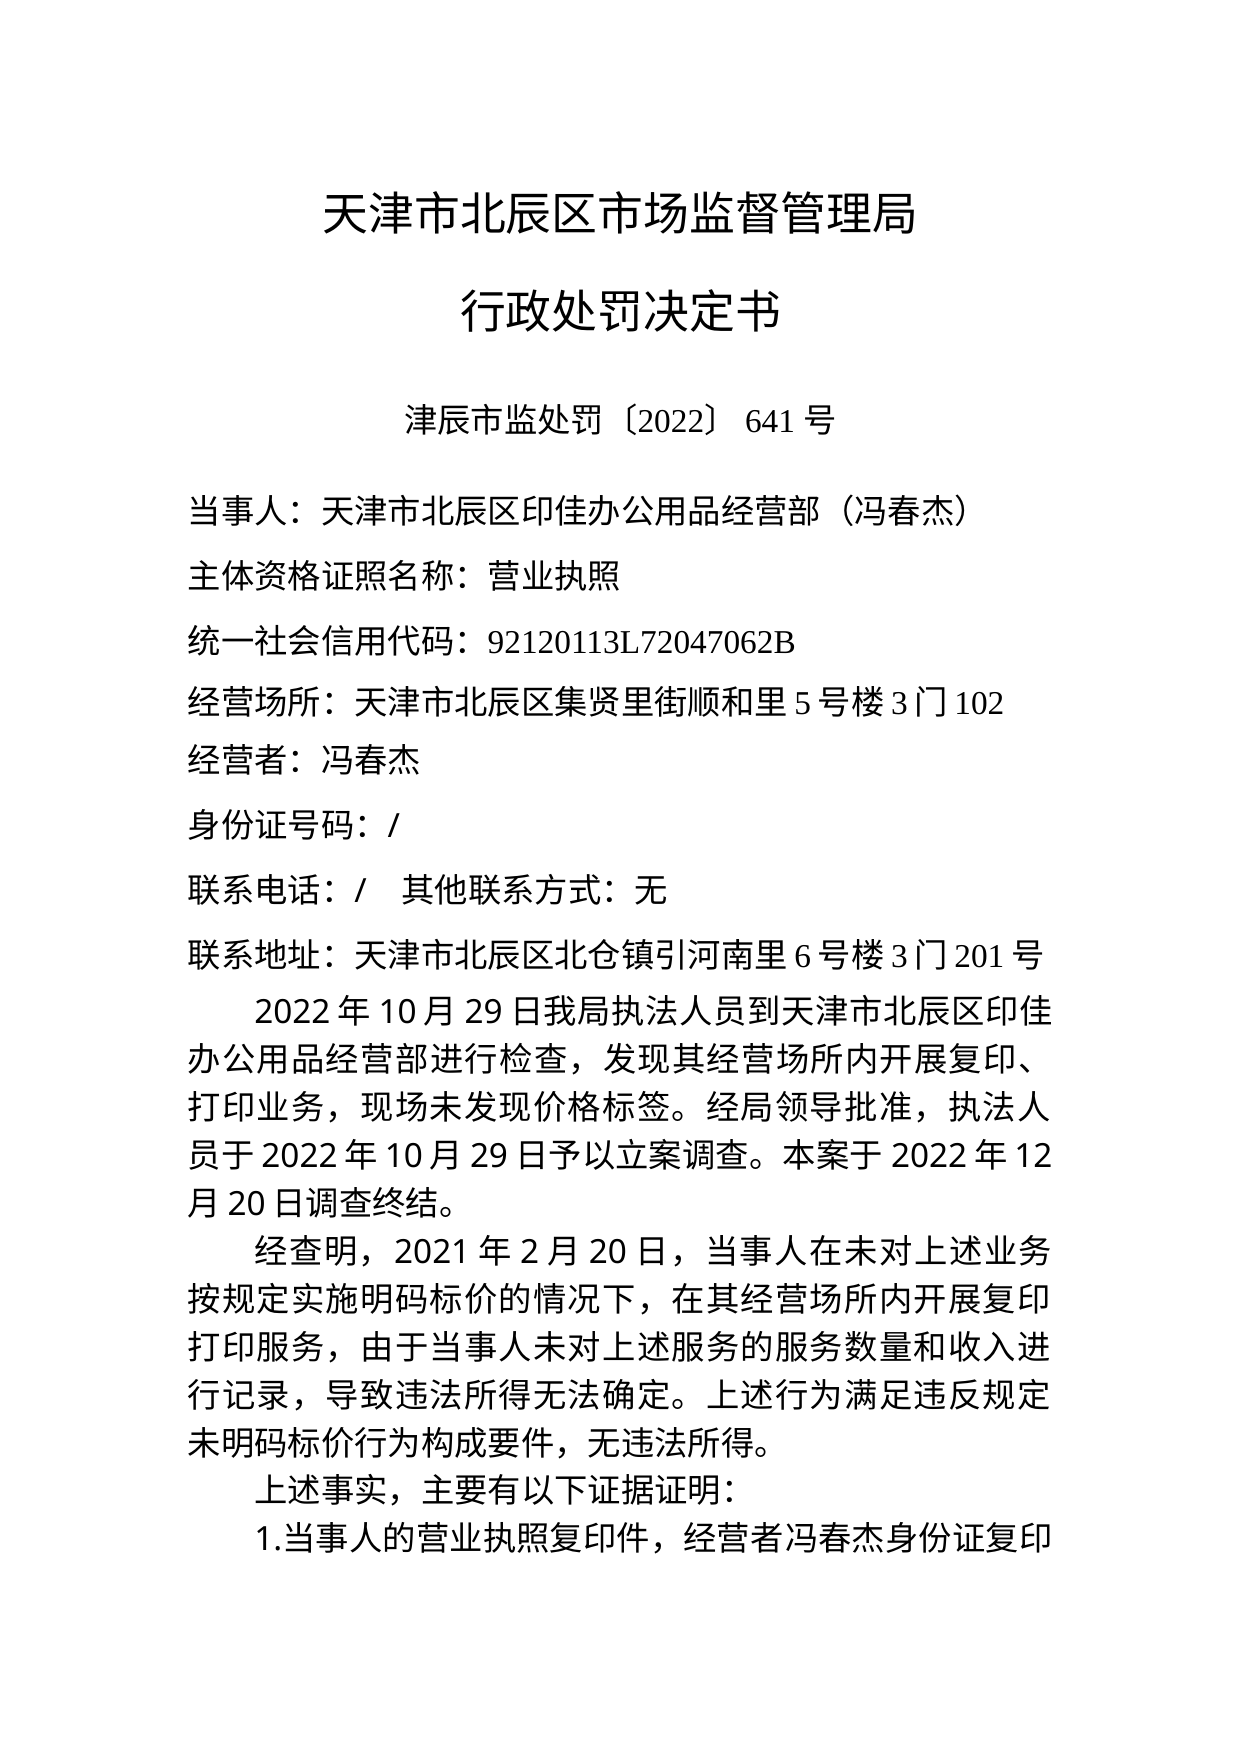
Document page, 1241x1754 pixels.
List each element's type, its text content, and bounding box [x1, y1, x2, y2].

text 身份证号码：/ [187, 790, 1053, 855]
text 联系地址：天津市北辰区北仓镇引河南里6号楼3门201号 [187, 920, 1053, 985]
text 联系电话：/ 其他联系方式：无 [187, 855, 1053, 920]
text 上述事实，主要有以下证据证明： [187, 1464, 1053, 1512]
text 经营者：冯春杰 [187, 725, 1053, 790]
text 天津市北辰区市场监督管理局 [187, 162, 1053, 259]
text 津辰市监处罚〔2022〕 641 号 [187, 389, 1053, 444]
text 2022年10月29日我局执法人员到天津市北辰区印佳办公用品经营部进行检查，发现其经营场所内开展复印、打印业务，现场未发现价格标签。经局领导批准，执法人员于2022年10月29日予以立案调查。本案于2022年12月20日调查终结。 [187, 985, 1053, 1225]
text 统一社会信用代码：92120113L72047062B [187, 606, 1053, 671]
text 行政处罚决定书 [187, 259, 1053, 357]
text 当事人：天津市北辰区印佳办公用品经营部（冯春杰） [187, 476, 1053, 541]
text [187, 1512, 1053, 1560]
text 经营场所：天津市北辰区集贤里街顺和里5号楼3门102 [187, 671, 1053, 725]
text 主体资格证照名称：营业执照 [187, 541, 1053, 606]
text 经查明，2021年2月20日，当事人在未对上述业务按规定实施明码标价的情况下，在其经营场所内开展复印、打印服务，由于当事人未对上述服务的服务数量和收入进行记录，导致违法所得无法确定。上述行为满足违反规定未明码标价行为构成要件，无违法所得。 [187, 1225, 1053, 1464]
